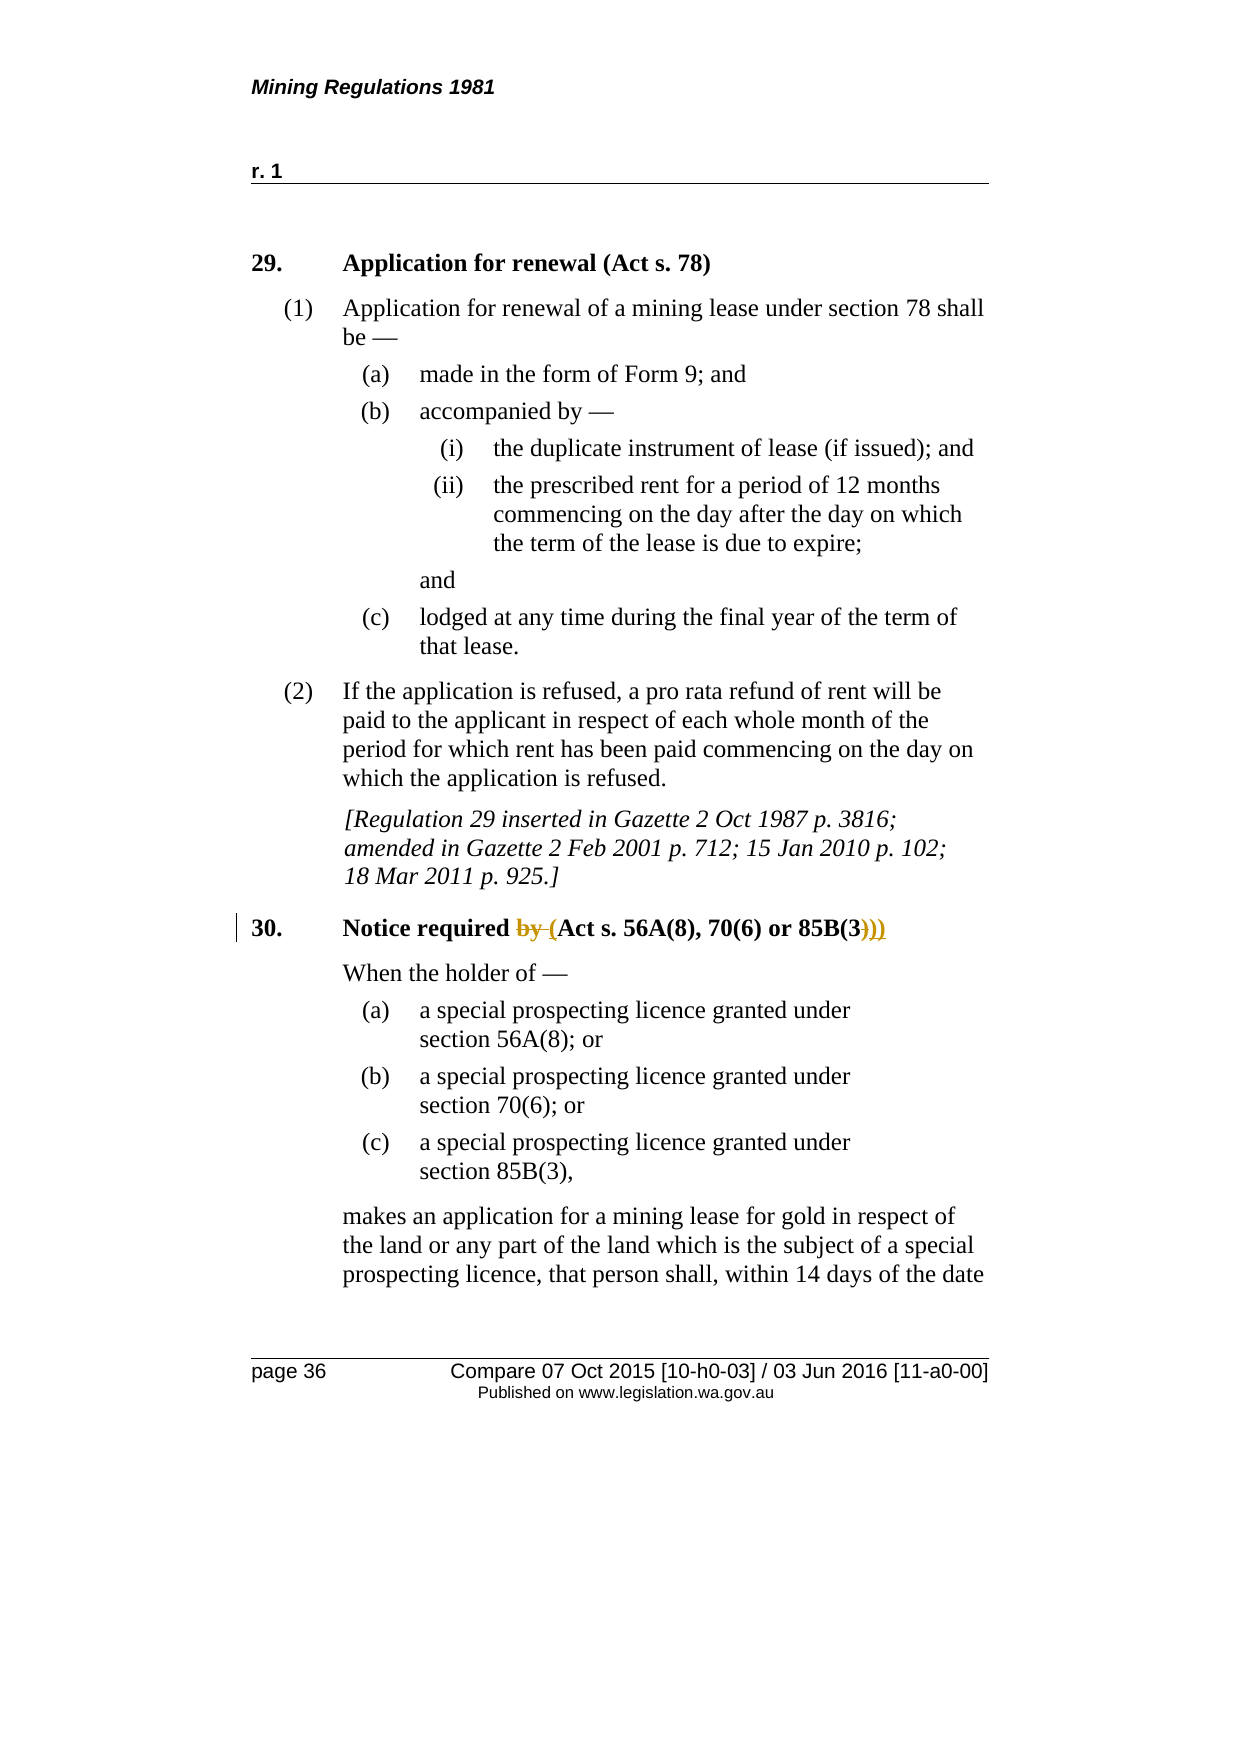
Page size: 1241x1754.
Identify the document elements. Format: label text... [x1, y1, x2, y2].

text (a) made in the form of Form 9; and [251, 359, 989, 388]
subtitle 30. Notice required Act s. 56A(8), 70(6) or 85B(3 [251, 913, 989, 942]
text (b) accompanied by — [251, 396, 989, 425]
text (ii) the prescribed rent for a period of 12 months commencing on the day after the day on which the term of the lease is due to expire; [251, 471, 989, 557]
text [Regulation 29 inserted in Gazette 2 Oct 1987 p. 3816; amended in Gazette 2 Feb 2001 p. 712; 15 Jan 2010 p. 102; 18 Mar 2011 p. 925.] [251, 804, 989, 890]
text When the holder of — [251, 958, 989, 987]
text (a) a special prospecting licence granted under section 56A(8); or [251, 996, 989, 1053]
text (b) a special prospecting licence granted under section 70(6); or [251, 1061, 989, 1119]
text (c) a special prospecting licence granted under section 85B(3), [251, 1127, 989, 1185]
text (c) lodged at any time during the final year of the term of that lease. [251, 602, 989, 660]
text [251, 1201, 989, 1288]
subtitle 29. Application for renewal (Act s. 78) [251, 248, 989, 277]
text and [251, 565, 989, 594]
text (i) the duplicate instrument of lease (if issued); and [251, 433, 989, 462]
text (1) Application for renewal of a mining lease under section 78 shall be — [251, 293, 989, 351]
text (2) If the application is refused, a pro rata refund of rent will be paid to the applicant in respect of each whole month of the period for which rent has been paid commencing on the day on which the application is refused. [251, 676, 989, 791]
